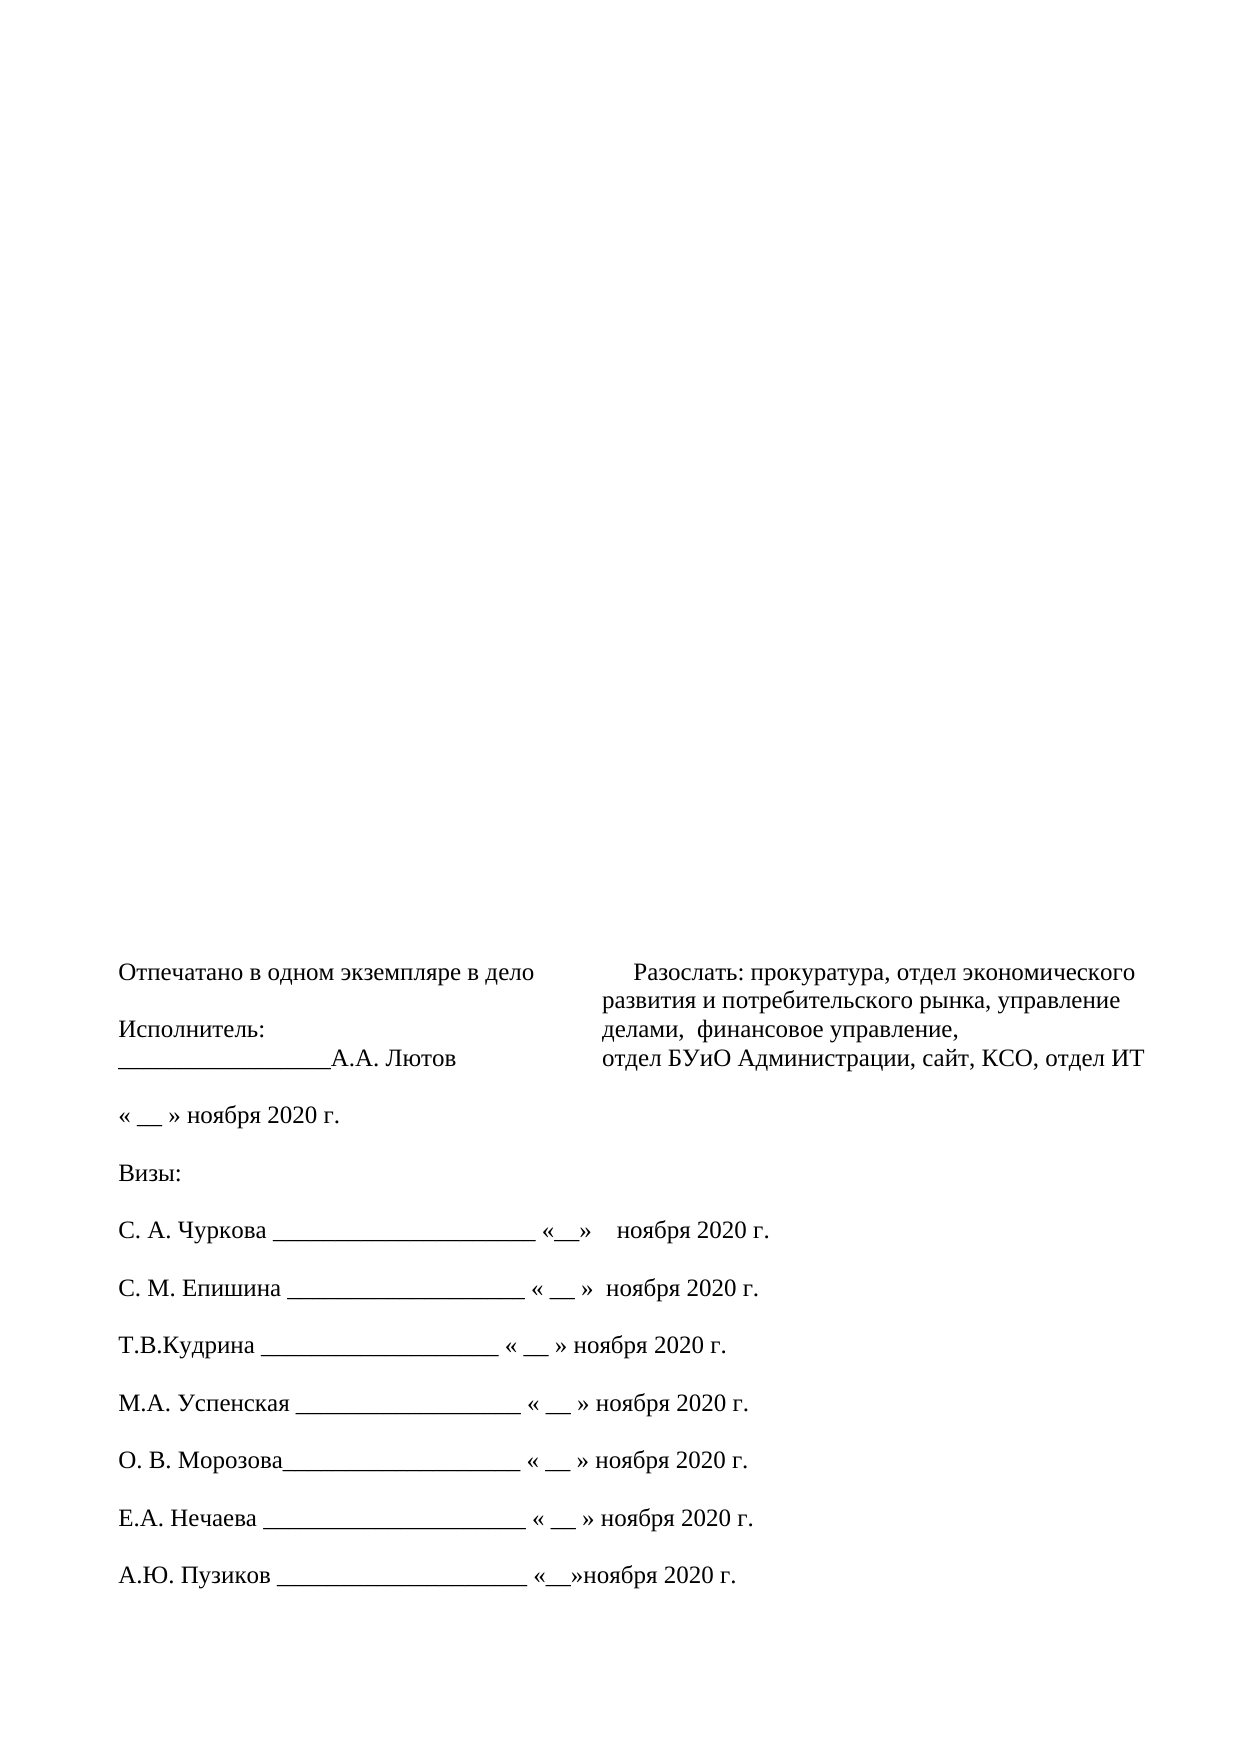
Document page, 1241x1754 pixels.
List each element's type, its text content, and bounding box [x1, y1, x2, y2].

text Е.А. Нечаева _____________________ « __ » ноября 2020 г. [118, 1503, 1163, 1532]
table_header Отпечатано в одном экземпляре в дело Исполнитель: _________________А.А. Лютов « __ » ноября 2020 г. [107, 957, 591, 1129]
text Визы: [118, 1158, 1163, 1187]
text О. В. Морозова___________________ « __ » ноября 2020 г. [118, 1445, 1163, 1474]
text А.Ю. Пузиков ____________________ «__»ноября 2020 г. [118, 1560, 1163, 1589]
text С. М. Епишина ___________________ « __ » ноября 2020 г. [118, 1273, 1163, 1302]
text М.А. Успенская __________________ « __ » ноября 2020 г. [118, 1388, 1163, 1417]
text Т.В.Кудрина ___________________ « __ » ноября 2020 г. [118, 1330, 1163, 1359]
text С. А. Чуркова _____________________ «__» ноября 2020 г. [118, 1215, 1163, 1244]
table_header Разослать: прокуратура, отдел экономического развития и потребительского рынка, управление делами, финансовое управление, отдел БУиО Администрации, сайт, КСО, отдел ИТ [591, 957, 1174, 1129]
